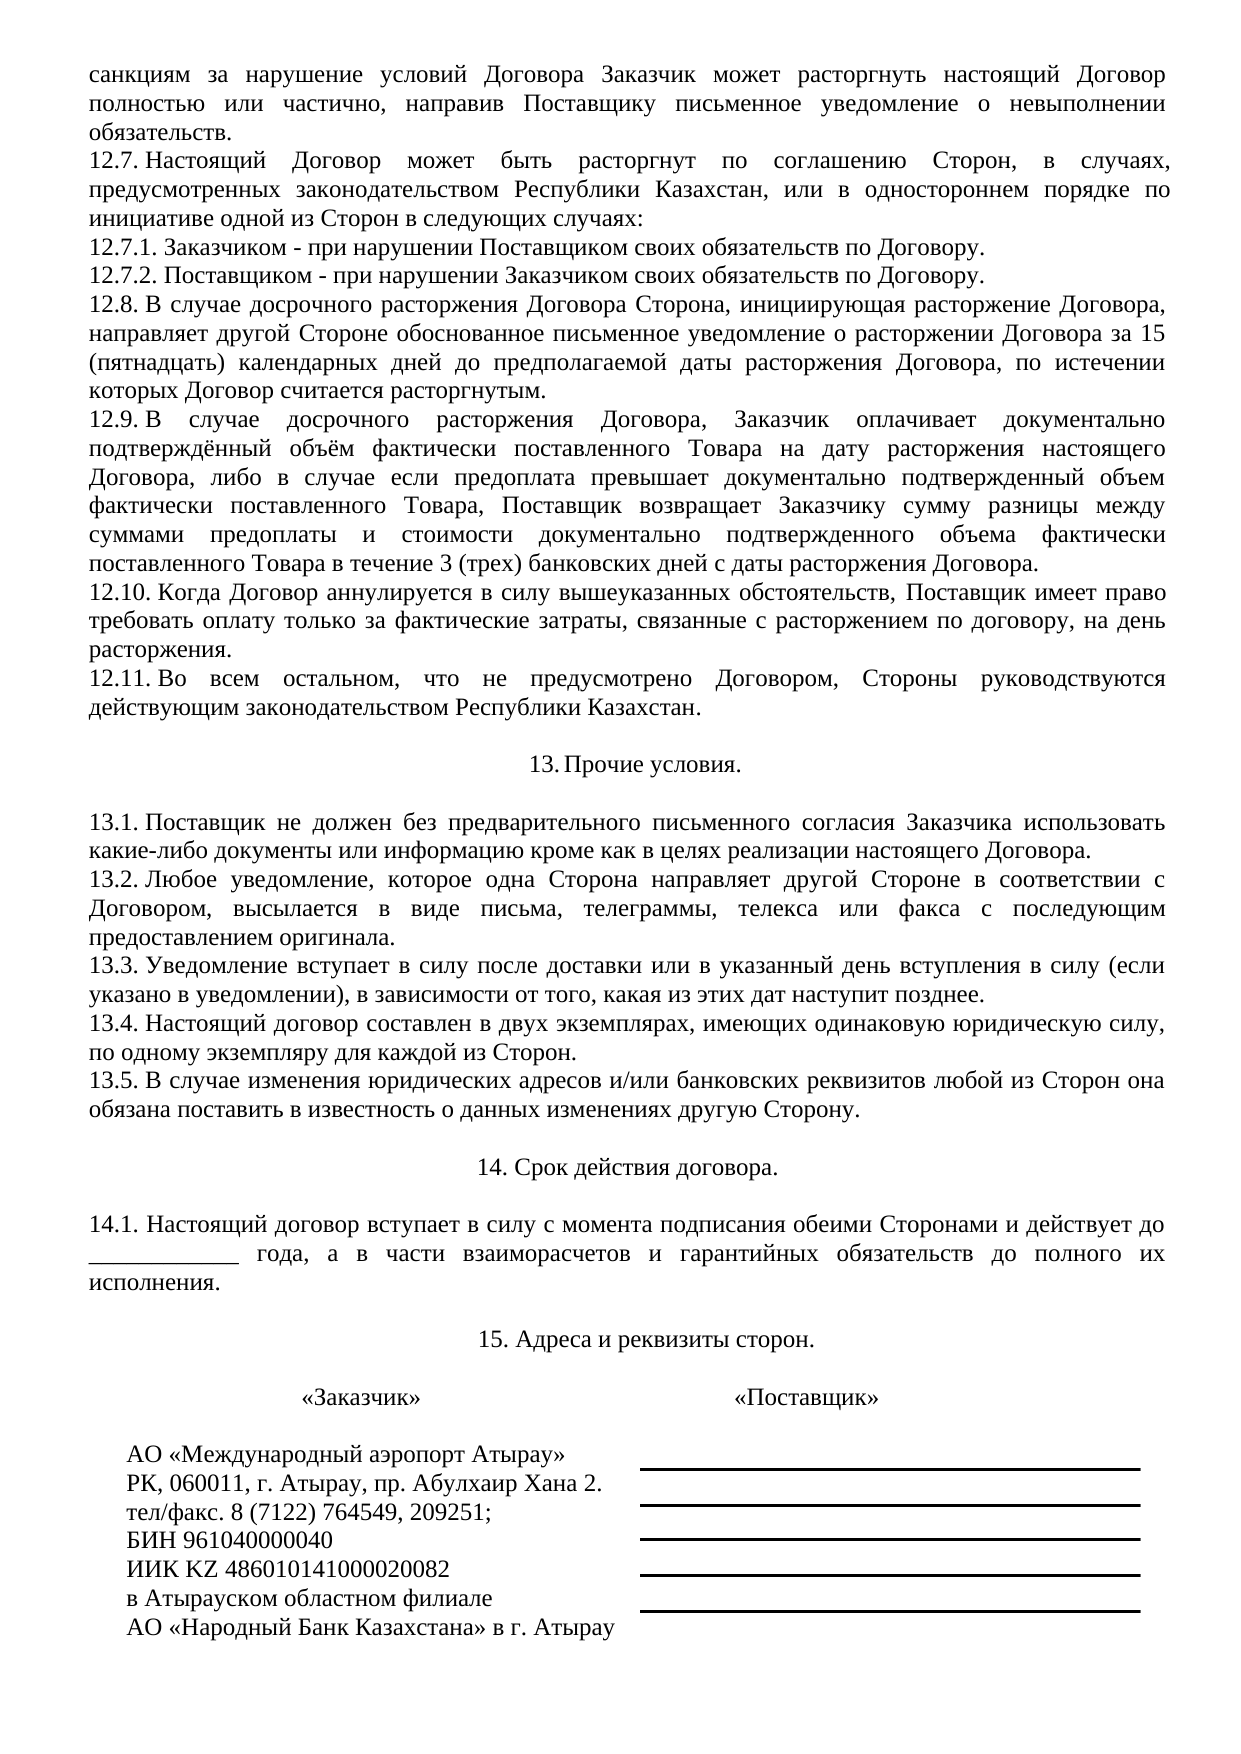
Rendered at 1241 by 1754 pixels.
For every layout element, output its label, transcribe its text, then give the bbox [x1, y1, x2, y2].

subtitle 12.9. В случае досрочного расторжения Договора, Заказчик оплачивает документально подтверждённый объём фактически поставленного Товара на дату расторжения настоящего Договора, либо в случае если предоплата превышает документально подтвержденный объем фактически поставленного Товара, Поставщик возвращает Заказчику сумму разницы между суммами предоплаты и стоимости документально подтвержденного объема фактически поставленного Товара в течение 3 (трех) банковских дней с даты расторжения Договора. [89, 404, 1166, 577]
list Прочие условия. [103, 749, 1166, 778]
subtitle 12.8. В случае досрочного расторжения Договора Сторона, инициирующая расторжение Договора, направляет другой Стороне обоснованное письменное уведомление о расторжении Договора за 15 (пятнадцать) календарных дней до предполагаемой даты расторжения Договора, по истечении которых Договор считается расторгнутым. [89, 289, 1166, 404]
text 14.1. Настоящий договор вступает в силу с момента подписания обеими Сторонами и действует до ____________ года, а в части взаиморасчетов и гарантийных обязательств до полного их исполнения. [89, 1209, 1166, 1295]
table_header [629, 1382, 1152, 1642]
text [89, 59, 1166, 145]
text 12.11. Во всем остальном, что не предусмотрено Договором, Стороны руководствуются действующим законодательством Республики Казахстан. [89, 663, 1166, 720]
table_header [115, 1382, 629, 1642]
subtitle 14. Срок действия договора. [89, 1152, 1166, 1180]
subtitle 12.7.1. Заказчиком - при нарушении Поставщиком своих обязательств по Договору. [89, 232, 1166, 260]
text 13.4. Настоящий договор составлен в двух экземплярах, имеющих одинаковую юридическую силу, по одному экземпляру для каждой из Сторон. [89, 1008, 1166, 1065]
text 15. Адреса и реквизиты сторон. [126, 1324, 1166, 1353]
subtitle 12.7.2. Поставщиком - при нарушении Заказчиком своих обязательств по Договору. [89, 260, 1166, 289]
text 12.7. Настоящий Договор может быть расторгнут по соглашению Сторон, в случаях, предусмотренных законодательством Республики Казахстан, или в одностороннем порядке по инициативе одной из Сторон в следующих случаях: [89, 145, 1172, 232]
text 13.3. Уведомление вступает в силу после доставки или в указанный день вступления в силу (если указано в уведомлении), в зависимости от того, какая из этих дат наступит позднее. [89, 950, 1166, 1008]
text 13.1. Поставщик не должен без предварительного письменного согласия Заказчика использовать какие-либо документы или информацию кроме как в целях реализации настоящего Договора. [89, 807, 1166, 864]
text 12.10. Когда Договор аннулируется в силу вышеуказанных обстоятельств, Поставщик имеет право требовать оплату только за фактические затраты, связанные с расторжением по договору, на день расторжения. [89, 577, 1166, 663]
text 13.2. Любое уведомление, которое одна Сторона направляет другой Стороне в соответствии с Договором, высылается в виде письма, телеграммы, телекса или факса с последующим предоставлением оригинала. [89, 864, 1166, 950]
text 13.5. В случае изменения юридических адресов и/или банковских реквизитов любой из Сторон она обязана поставить в известность о данных изменениях другую Сторону. [89, 1065, 1166, 1123]
